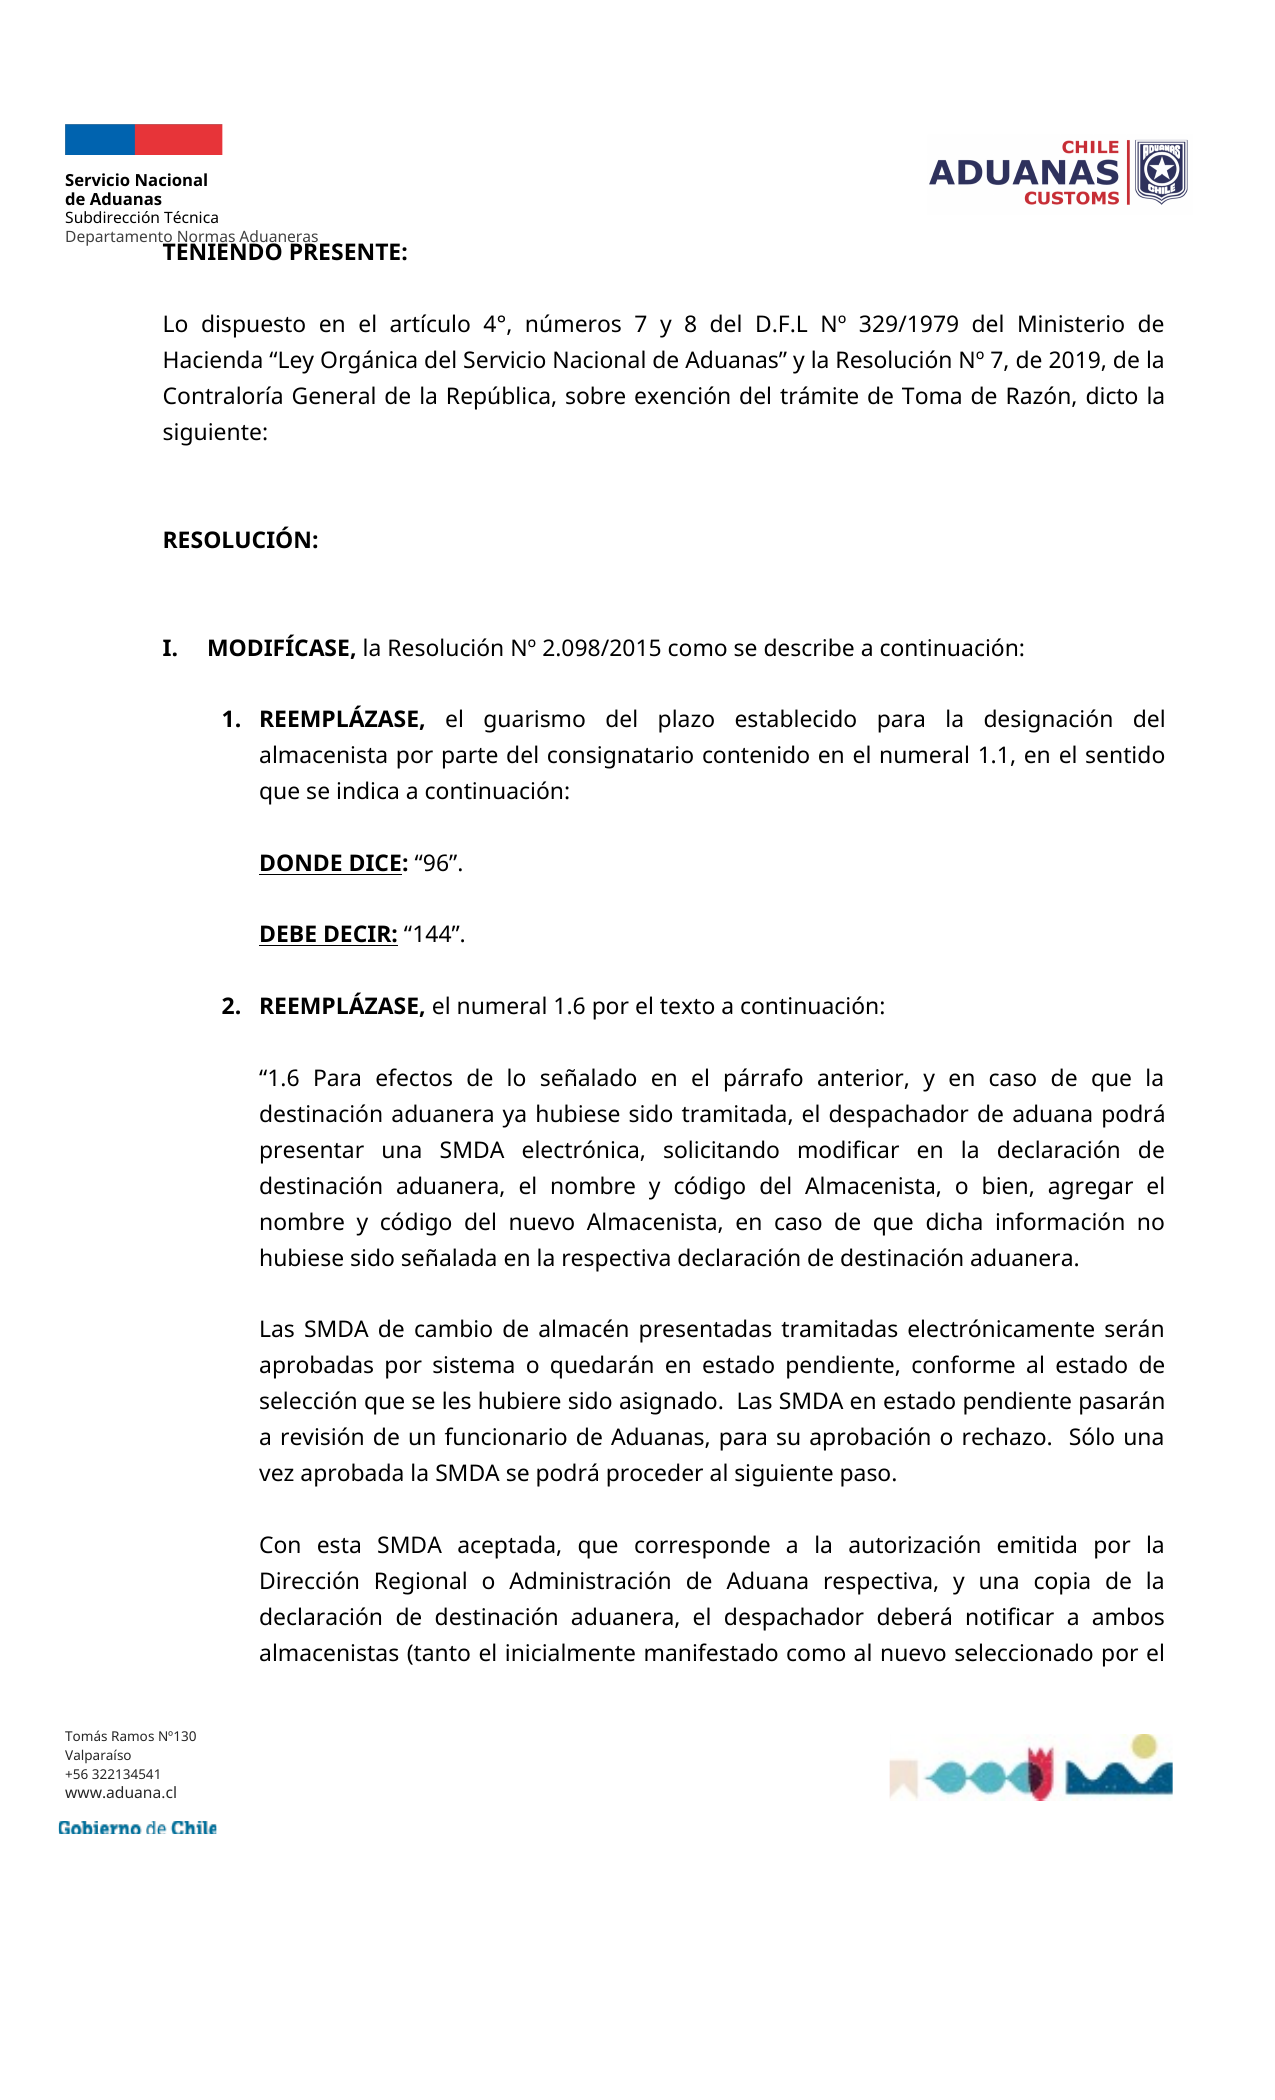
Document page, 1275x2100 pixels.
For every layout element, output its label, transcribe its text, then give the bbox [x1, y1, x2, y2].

list MODIFÍCASE, la Resolución Nº 2.098/2015 como se describe a continuación: [162, 632, 1166, 663]
list REEMPLÁZASE, el numeral 1.6 por el texto a continuación: [221, 990, 1166, 1021]
text RESOLUCIÓN: [162, 524, 1166, 555]
text “1.6 Para efectos de lo señalado en el párrafo anterior, y en caso de que la destinación aduanera ya hubiese sido tramitada, el despachador de aduana podrá presentar una SMDA electrónica, solicitando modificar en la declaración de destinación aduanera, el nombre y código del Almacenista, o bien, agregar el nombre y código del nuevo Almacenista, en caso de que dicha información no hubiese sido señalada en la respectiva declaración de destinación aduanera. [259, 1062, 1166, 1273]
list DEBE DECIR: “144”. [259, 918, 1166, 949]
list DONDE DICE: “96”. [259, 847, 1166, 878]
text Lo dispuesto en el artículo 4°, números 7 y 8 del D.F.L Nº 329/1979 del Ministerio de Hacienda “Ley Orgánica del Servicio Nacional de Aduanas” y la Resolución Nº 7, de 2019, de la Contraloría General de la República, sobre exención del trámite de Toma de Razón, dicto la siguiente: [162, 308, 1166, 447]
text Las SMDA de cambio de almacén presentadas tramitadas electrónicamente serán aprobadas por sistema o quedarán en estado pendiente, conforme al estado de selección que se les hubiere sido asignado. Las SMDA en estado pendiente pasarán a revisión de un funcionario de Aduanas, para su aprobación o rechazo. Sólo una vez aprobada la SMDA se podrá proceder al siguiente paso. [259, 1313, 1166, 1488]
list REEMPLÁZASE, el guarismo del plazo establecido para la designación del almacenista por parte del consignatario contenido en el numeral 1.1, en el sentido que se indica a continuación: [221, 703, 1166, 807]
picture [889, 1734, 1173, 1801]
text TENIENDO PRESENTE: [162, 236, 1166, 267]
picture [927, 134, 1193, 215]
